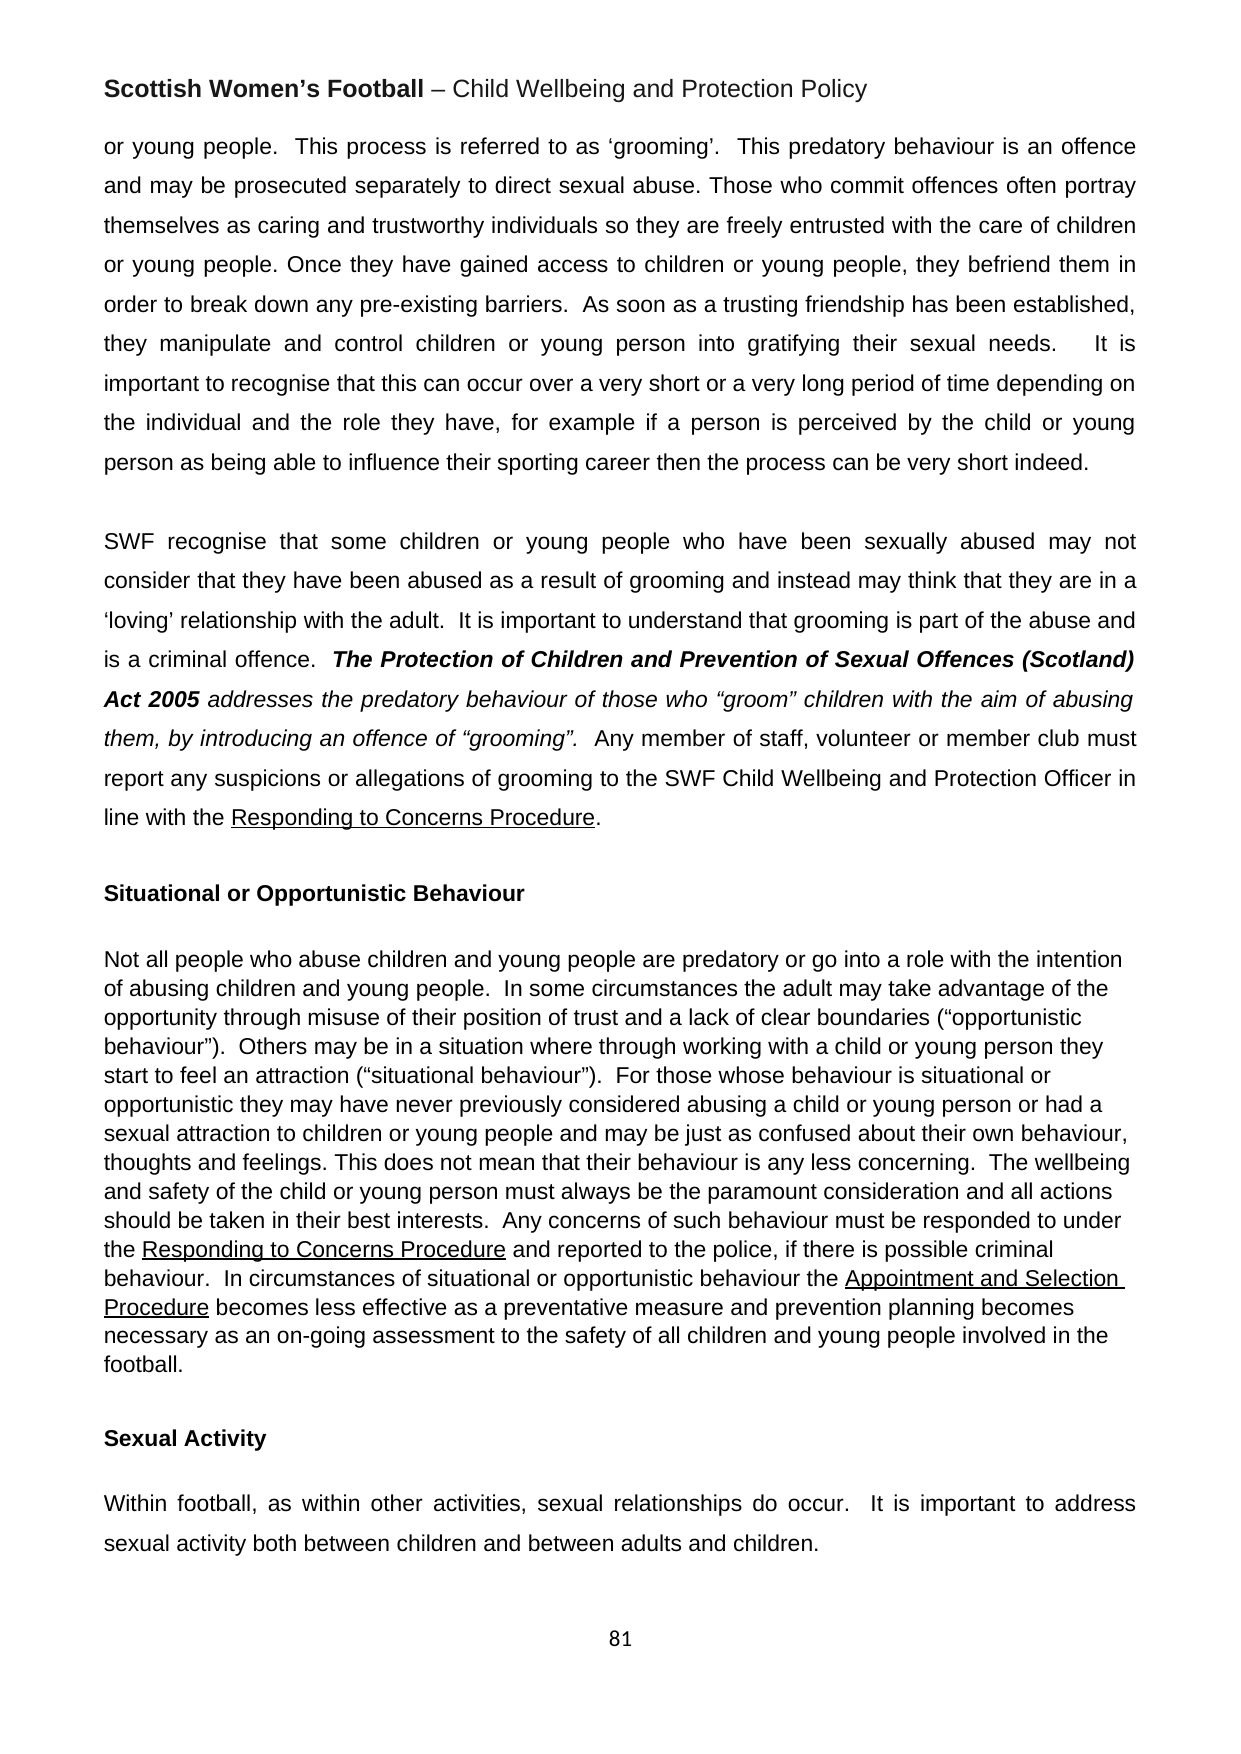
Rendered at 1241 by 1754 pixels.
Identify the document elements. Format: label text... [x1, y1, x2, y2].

text Not all people who abuse children and young people are predatory or go into a role with the intention of abusing children and young people. In some circumstances the adult may take advantage of the opportunity through misuse of their position of trust and a lack of clear boundaries (“opportunistic behaviour”). Others may be in a situation where through working with a child or young person they start to feel an attraction (“situational behaviour”). For those whose behaviour is situational or opportunistic they may have never previously considered abusing a child or young person or had a sexual attraction to children or young people and may be just as confused about their own behaviour, thoughts and feelings. This does not mean that their behaviour is any less concerning. The wellbeing and safety of the child or young person must always be the paramount consideration and all actions should be taken in their best interests. Any concerns of such behaviour must be responded to under the Responding to Concerns Procedure and reported to the police, if there is possible criminal behaviour. In circumstances of situational or opportunistic behaviour the Appointment and Selection Procedure becomes less effective as a preventative measure and prevention planning becomes necessary as an on-going assessment to the safety of all children and young people involved in the football. [103, 946, 1137, 1378]
text Within football, as within other activities, sexual relationships do occur. It is important to address sexual activity both between children and between adults and children. [103, 1490, 1137, 1556]
subtitle Situational or Opportunistic Behaviour [103, 880, 1137, 907]
subtitle Sexual Activity [103, 1425, 1137, 1451]
text SWF recognise that some children or young people who have been sexually abused may not consider that they have been abused as a result of grooming and instead may think that they are in a ‘loving’ relationship with the adult. It is important to understand that grooming is part of the abuse and is a criminal offence. The Protection of Children and Prevention of Sexual Offences (Scotland) Act 2005 addresses the predatory behaviour of those who “groom” children with the aim of abusing them, by introducing an offence of “grooming”. Any member of staff, volunteer or member club must report any suspicions or allegations of grooming to the SWF Child Wellbeing and Protection Officer in line with the Responding to Concerns Procedure. [103, 528, 1137, 831]
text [103, 133, 1137, 475]
